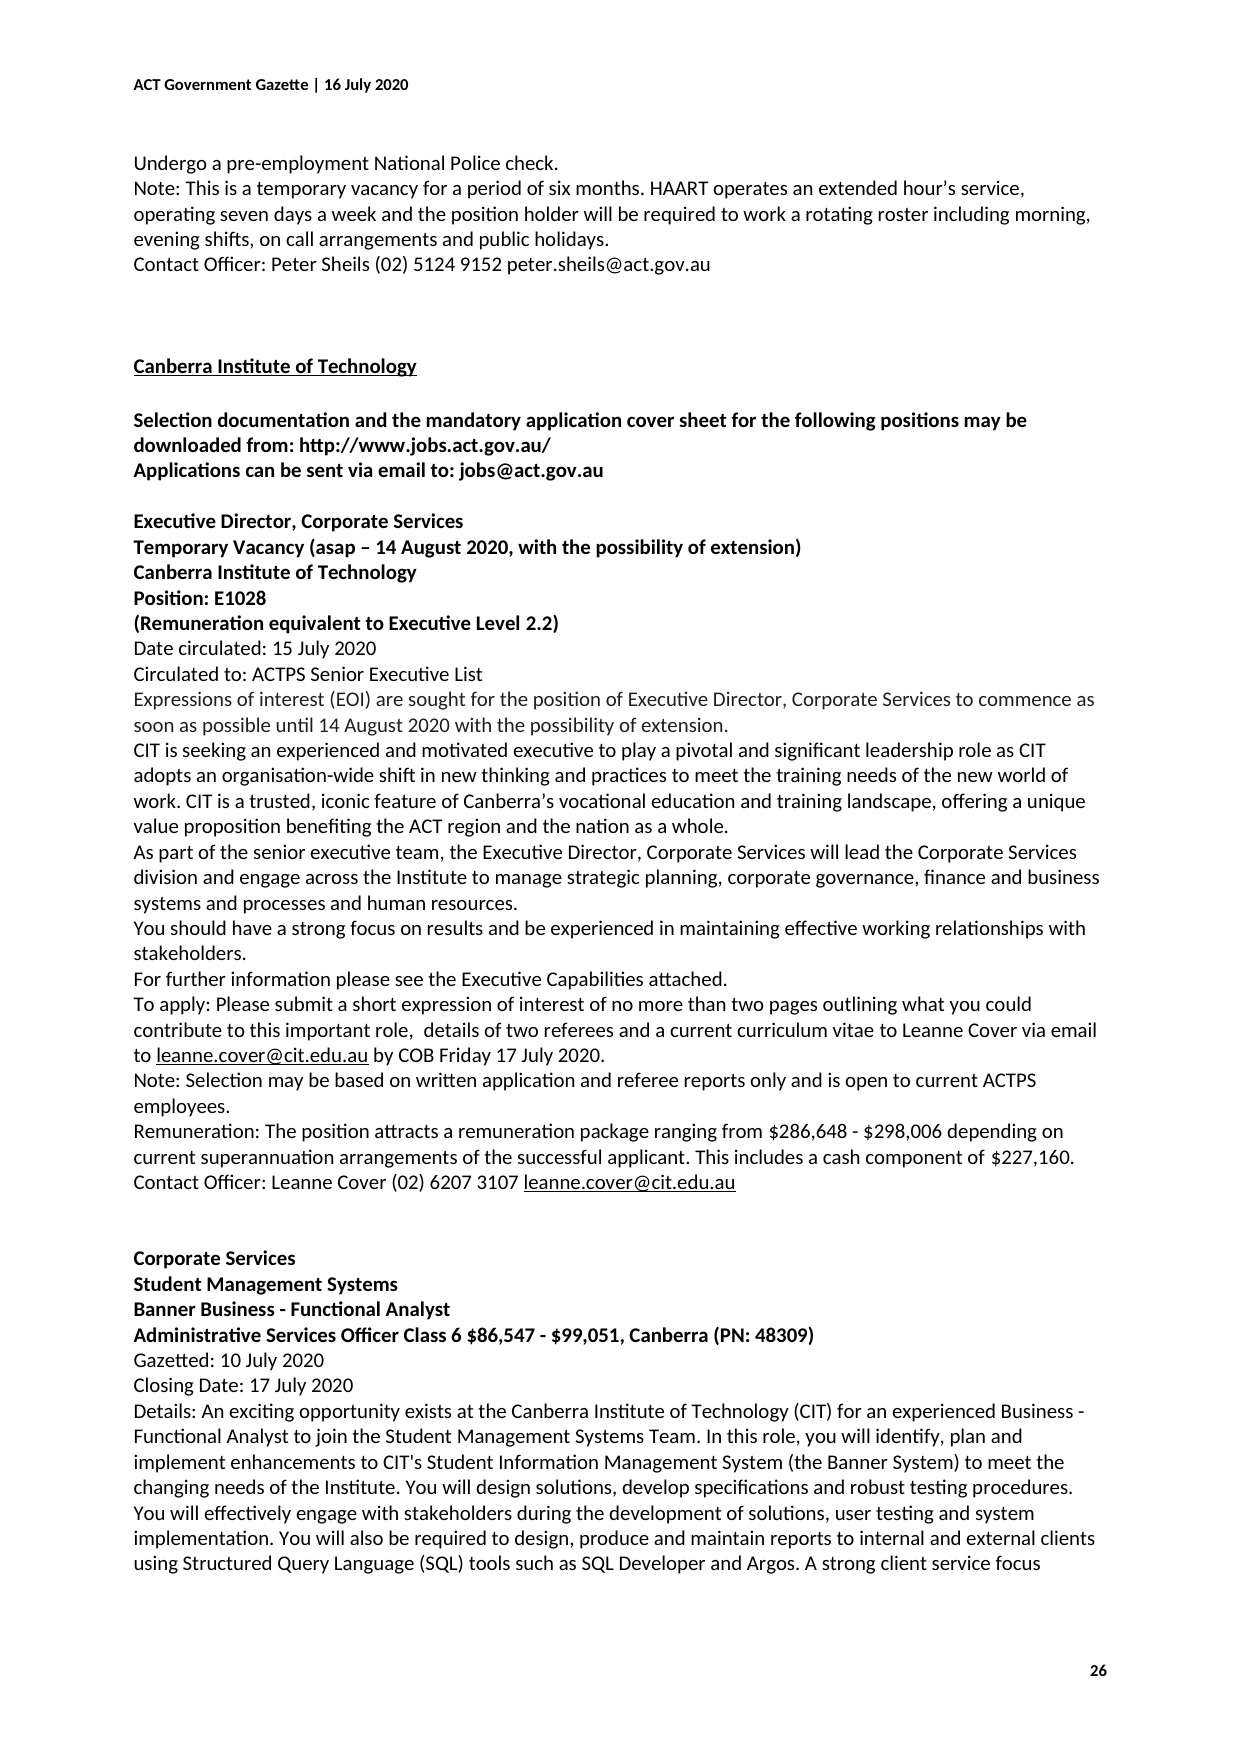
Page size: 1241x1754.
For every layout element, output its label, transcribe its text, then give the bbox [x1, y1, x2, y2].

text Canberra Institute of Technology [133, 559, 1107, 585]
text Temporary Vacancy (asap – 14 August 2020, with the possibility of extension) [133, 534, 1107, 559]
text Selection documentation and the mandatory application cover sheet for the following positions may be downloaded from: http://www.jobs.act.gov.au/ [133, 407, 1107, 458]
subtitle Canberra Institute of Technology [133, 353, 1107, 379]
text Note: Selection may be based on written application and referee reports only and is open to current ACTPS employees. [133, 1068, 1107, 1118]
text Undergo a pre-employment National Police check. [133, 150, 1107, 175]
text Contact Officer: Leanne Cover (02) 6207 3107 leanne.cover@cit.edu.au [133, 1169, 1107, 1195]
text To apply: Please submit a short expression of interest of no more than two pages outlining what you could contribute to this important role, details of two referees and a current curriculum vitae to Leanne Cover via email to leanne.cover@cit.edu.au by COB Friday 17 July 2020. [133, 991, 1107, 1068]
text For further information please see the Executive Capabilities attached. [133, 966, 1107, 991]
text As part of the senior executive team, the Executive Director, Corporate Services will lead the Corporate Services division and engage across the Institute to manage strategic planning, corporate governance, finance and business systems and processes and human resources. [133, 839, 1107, 915]
text Applications can be sent via email to: jobs@act.gov.au [133, 458, 1107, 483]
text CIT is seeking an experienced and motivated executive to play a pivotal and significant leadership role as CIT adopts an organisation-wide shift in new thinking and practices to meet the training needs of the new world of work. CIT is a trusted, iconic feature of Canberra’s vocational education and training landscape, offering a unique value proposition benefiting the ACT region and the nation as a whole. [133, 737, 1107, 839]
text Note: This is a temporary vacancy for a period of six months. HAART operates an extended hour’s service, operating seven days a week and the position holder will be required to work a rotating roster including morning, evening shifts, on call arrangements and public holidays. [133, 175, 1107, 252]
text (Remuneration equivalent to Executive Level 2.2) [133, 610, 1107, 636]
text Corporate Services [133, 1246, 1107, 1271]
text Date circulated: 15 July 2020 [133, 636, 1107, 661]
text You should have a strong focus on results and be experienced in maintaining effective working relationships with stakeholders. [133, 915, 1107, 966]
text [133, 1398, 1107, 1576]
text Closing Date: 17 July 2020 [133, 1373, 1107, 1398]
text Contact Officer: Peter Sheils (02) 5124 9152 peter.sheils@act.gov.au [133, 252, 1107, 277]
text Banner Business - Functional Analyst [133, 1296, 1107, 1322]
text Gazetted: 10 July 2020 [133, 1347, 1107, 1373]
text Administrative Services Officer Class 6 $86,547 - $99,051, Canberra (PN: 48309) [133, 1322, 1107, 1347]
text Position: E1028 [133, 585, 1107, 610]
text Circulated to: ACTPS Senior Executive List [133, 661, 1107, 686]
text Remuneration: The position attracts a remuneration package ranging from $286,648 - $298,006 depending on current superannuation arrangements of the successful applicant. This includes a cash component of $227,160. [133, 1118, 1107, 1169]
text Expressions of interest (EOI) are sought for the position of Executive Director, Corporate Services to commence as soon as possible until 14 August 2020 with the possibility of extension. [729, 686, 1107, 737]
text Executive Director, Corporate Services [133, 508, 1107, 534]
text Student Management Systems [133, 1271, 1107, 1296]
